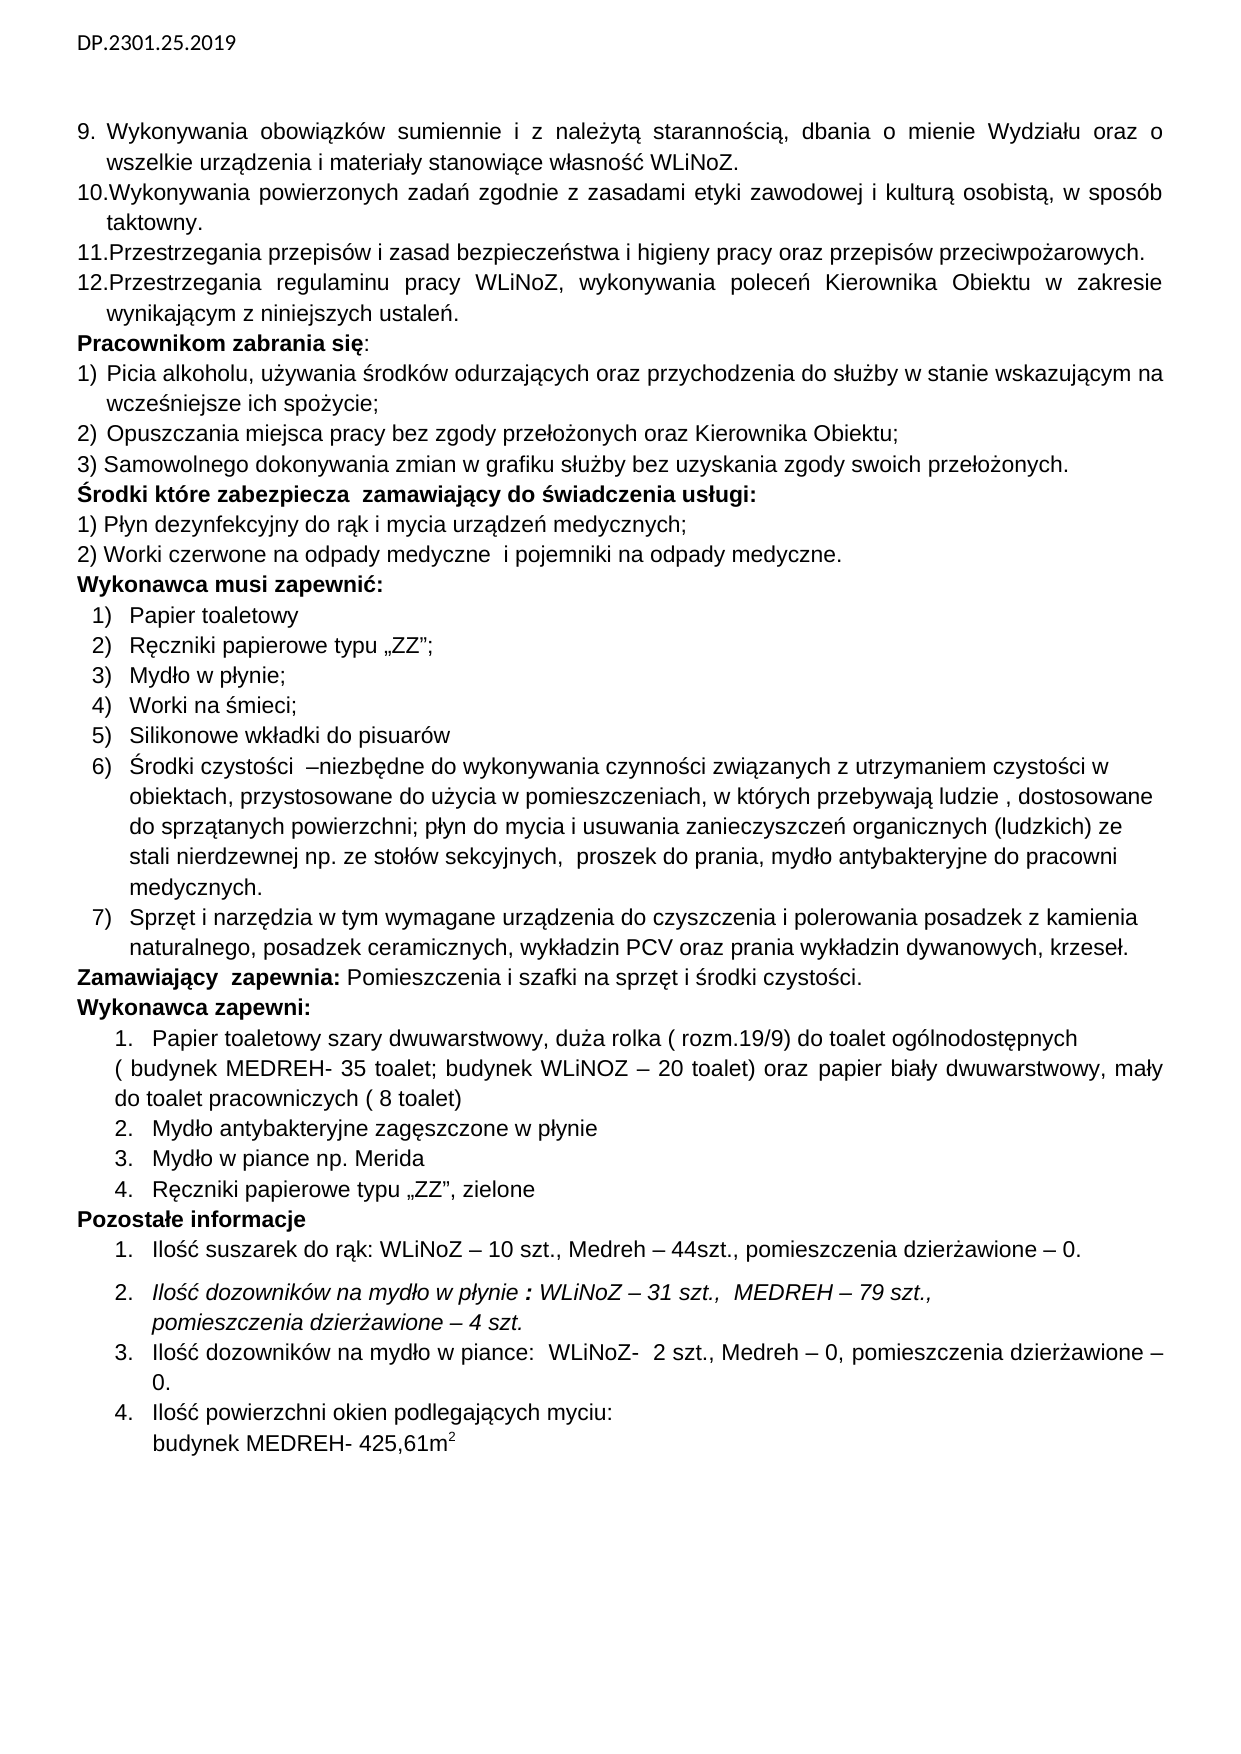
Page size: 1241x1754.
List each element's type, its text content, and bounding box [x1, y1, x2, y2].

text 2) Worki czerwone na odpady medyczne i pojemniki na odpady medyczne. [77, 541, 1163, 567]
text Wykonawca musi zapewnić: [77, 571, 1163, 598]
text 1) Płyn dezynfekcyjny do rąk i mycia urządzeń medycznych; [77, 511, 1163, 537]
text Środki które zabezpiecza zamawiający do świadczenia usługi: [77, 481, 1163, 507]
text 10.Wykonywania powierzonych zadań zgodnie z zasadami etyki zawodowej i kulturą osobistą, w sposób taktowny. [77, 179, 1163, 235]
list Mydło antybakteryjne zagęszczone w płynie [114, 1115, 1163, 1141]
text Zamawiający zapewnia: Pomieszczenia i szafki na sprzęt i środki czystości. [77, 964, 1163, 990]
text Wykonawca zapewni: [77, 994, 1163, 1021]
list Papier toaletowy szary dwuwarstwowy, duża rolka ( rozm.19/9) do toalet ogólnodostępnych [114, 1024, 1163, 1051]
text 3) Samowolnego dokonywania zmian w grafiku służby bez uzyskania zgody swoich przełożonych. [77, 451, 1163, 477]
text Pracownikom zabrania się: [77, 330, 1163, 356]
text 9. Wykonywania obowiązków sumiennie i z należytą starannością, dbania o mienie Wydziału oraz o wszelkie urządzenia i materiały stanowiące własność WLiNoZ. [77, 118, 1163, 175]
list Worki na śmieci; [92, 692, 1163, 718]
list Ilość dozowników na mydło w piance: WLiNoZ- 2 szt., Medreh – 0, pomieszczenia dzierżawione – 0. [114, 1339, 1163, 1395]
text 12.Przestrzegania regulaminu pracy WLiNoZ, wykonywania poleceń Kierownika Obiektu w zakresie wynikającym z niniejszych ustaleń. [77, 269, 1163, 326]
text 11.Przestrzegania przepisów i zasad bezpieczeństwa i higieny pracy oraz przepisów przeciwpożarowych. [77, 239, 1163, 265]
list Środki czystości –niezbędne do wykonywania czynności związanych z utrzymaniem czystości w obiektach, przystosowane do użycia w pomieszczeniach, w których przebywają ludzie , dostosowane do sprzątanych powierzchni; płyn do mycia i usuwania zanieczyszczeń organicznych (ludzkich) ze stali nierdzewnej np. ze stołów sekcyjnych, proszek do prania, mydło antybakteryjne do pracowni medycznych. [92, 753, 1163, 900]
list Mydło w płynie; [92, 662, 1163, 688]
list Mydło w piance np. Merida [114, 1145, 1163, 1172]
text Pozostałe informacje [77, 1206, 1163, 1232]
list Ilość dozowników na mydło w płynie : WLiNoZ – 31 szt., MEDREH – 79 szt., pomieszczenia dzierżawione – 4 szt. [114, 1278, 1046, 1335]
list Ręczniki papierowe typu „ZZ”, zielone [114, 1176, 1163, 1202]
list Silikonowe wkładki do pisuarów [92, 722, 1163, 749]
list Papier toaletowy [92, 602, 1163, 628]
list Ręczniki papierowe typu „ZZ”; [92, 632, 1163, 658]
text budynek MEDREH- 425,61m2 [114, 1429, 1163, 1456]
list Sprzęt i narzędzia w tym wymagane urządzenia do czyszczenia i polerowania posadzek z kamienia naturalnego, posadzek ceramicznych, wykładzin PCV oraz prania wykładzin dywanowych, krzeseł. [92, 904, 1163, 960]
text 1) Picia alkoholu, używania środków odurzających oraz przychodzenia do służby w stanie wskazującym na wcześniejsze ich spożycie; [77, 360, 1163, 416]
text ( budynek MEDREH- 35 toalet; budynek WLiNOZ – 20 toalet) oraz papier biały dwuwarstwowy, mały do toalet pracowniczych ( 8 toalet) [114, 1055, 1163, 1111]
list Ilość suszarek do rąk: WLiNoZ – 10 szt., Medreh – 44szt., pomieszczenia dzierżawione – 0. [114, 1236, 1163, 1262]
list Ilość powierzchni okien podlegających myciu: [114, 1399, 1163, 1426]
text 2) Opuszczania miejsca pracy bez zgody przełożonych oraz Kierownika Obiektu; [77, 420, 1163, 447]
